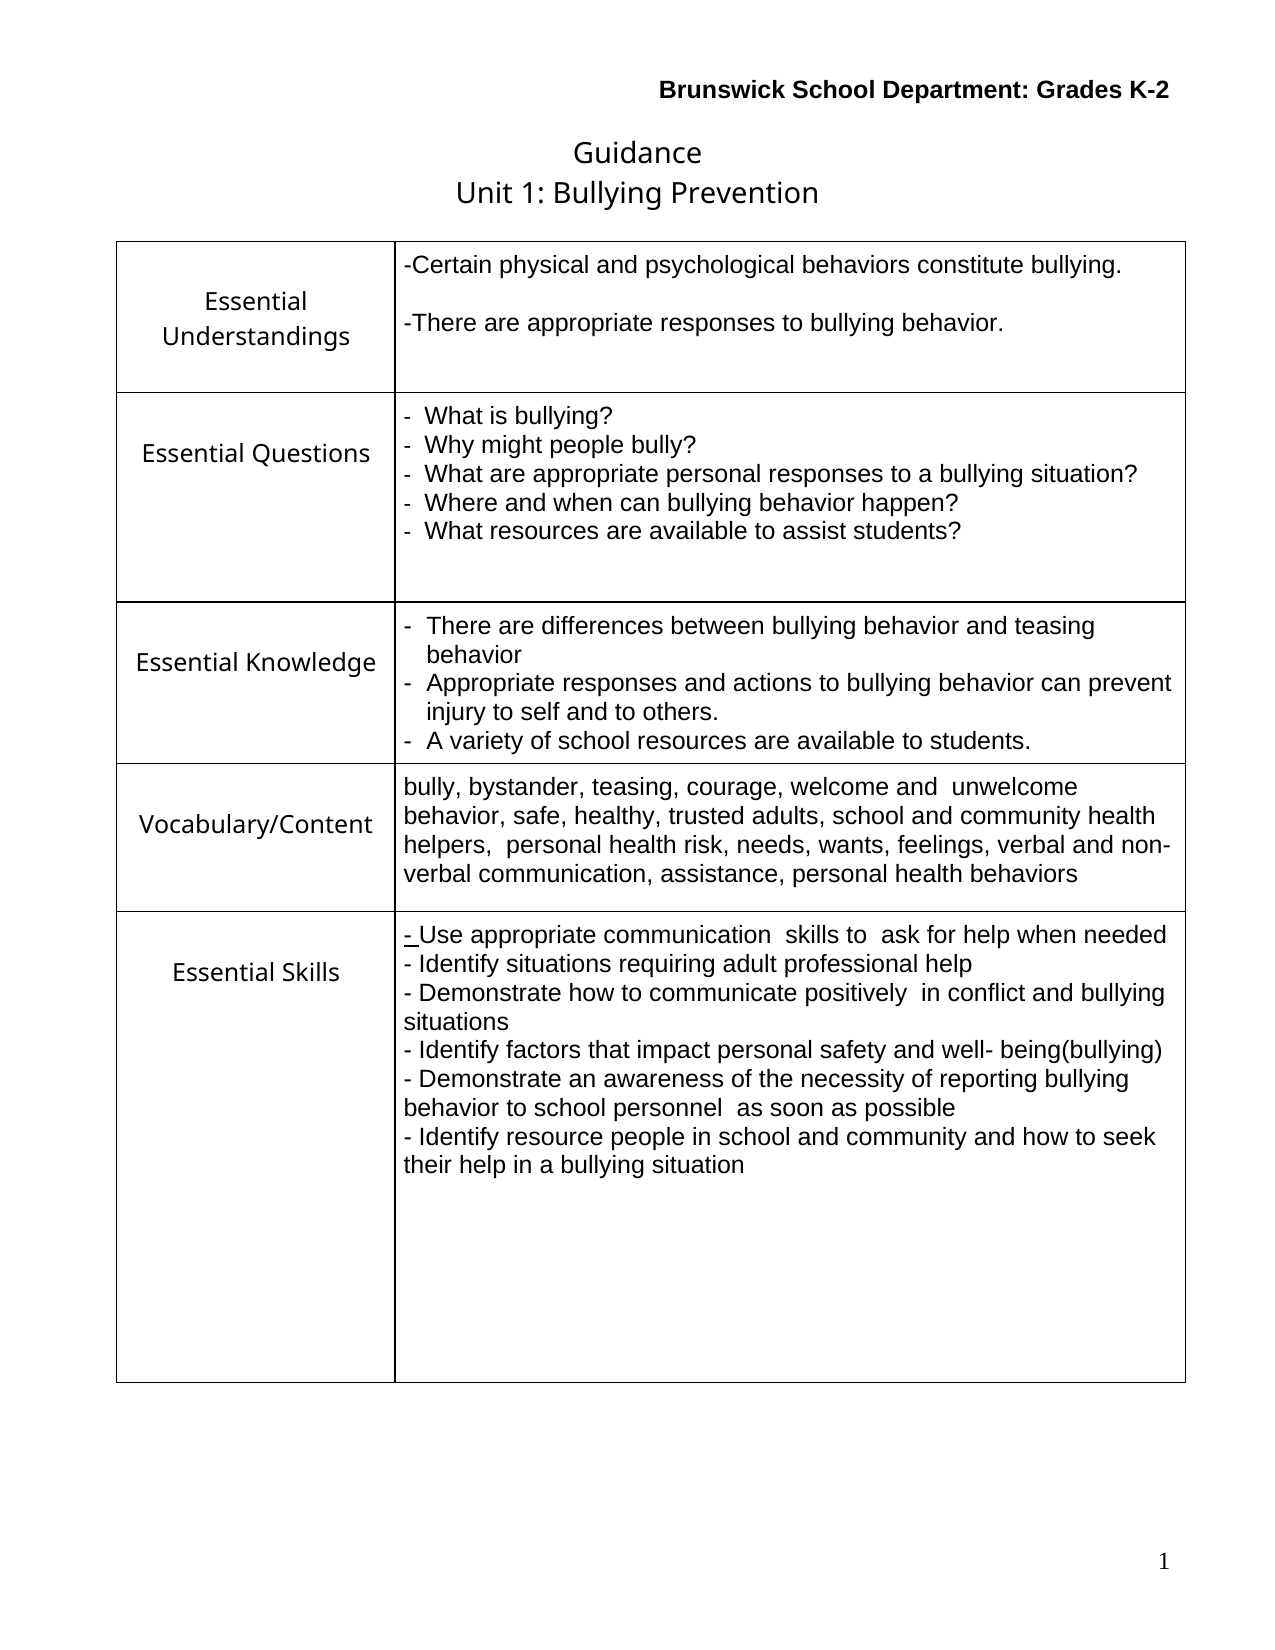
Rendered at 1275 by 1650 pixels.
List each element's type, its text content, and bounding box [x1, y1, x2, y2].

table_header -Certain physical and psychological behaviors constitute bullying. -There are appropriate responses to bullying behavior. [396, 242, 1185, 392]
table_cell Essential Questions [117, 393, 394, 601]
table_cell There are differences between bullying behavior and teasing behavior Appropriate responses and actions to bullying behavior can prevent injury to self and to others. A variety of school resources are available to students. [396, 603, 1185, 763]
table_cell Vocabulary/Content [117, 764, 394, 911]
table_cell Essential Knowledge [117, 603, 394, 763]
table_cell bully, bystander, teasing, courage, welcome and unwelcome behavior, safe, healthy, trusted adults, school and community health helpers, personal health risk, needs, wants, feelings, verbal and non-verbal communication, assistance, personal health behaviors [396, 764, 1185, 911]
table_cell - Use appropriate communication skills to ask for help when needed - Identify situations requiring adult professional help - Demonstrate how to communicate positively in conflict and bullying situations - Identify factors that impact personal safety and well- being(bullying) - Demonstrate an awareness of the necessity of reporting bullying behavior to school personnel as soon as possible - Identify resource people in school and community and how to seek their help in a bullying situation [396, 912, 1185, 1382]
table_cell What is bullying? Why might people bully? What are appropriate personal responses to a bullying situation? Where and when can bullying behavior happen? What resources are available to assist students? [396, 393, 1185, 601]
table_cell Essential Skills [117, 912, 394, 1382]
table_header Essential Understandings [117, 242, 394, 392]
